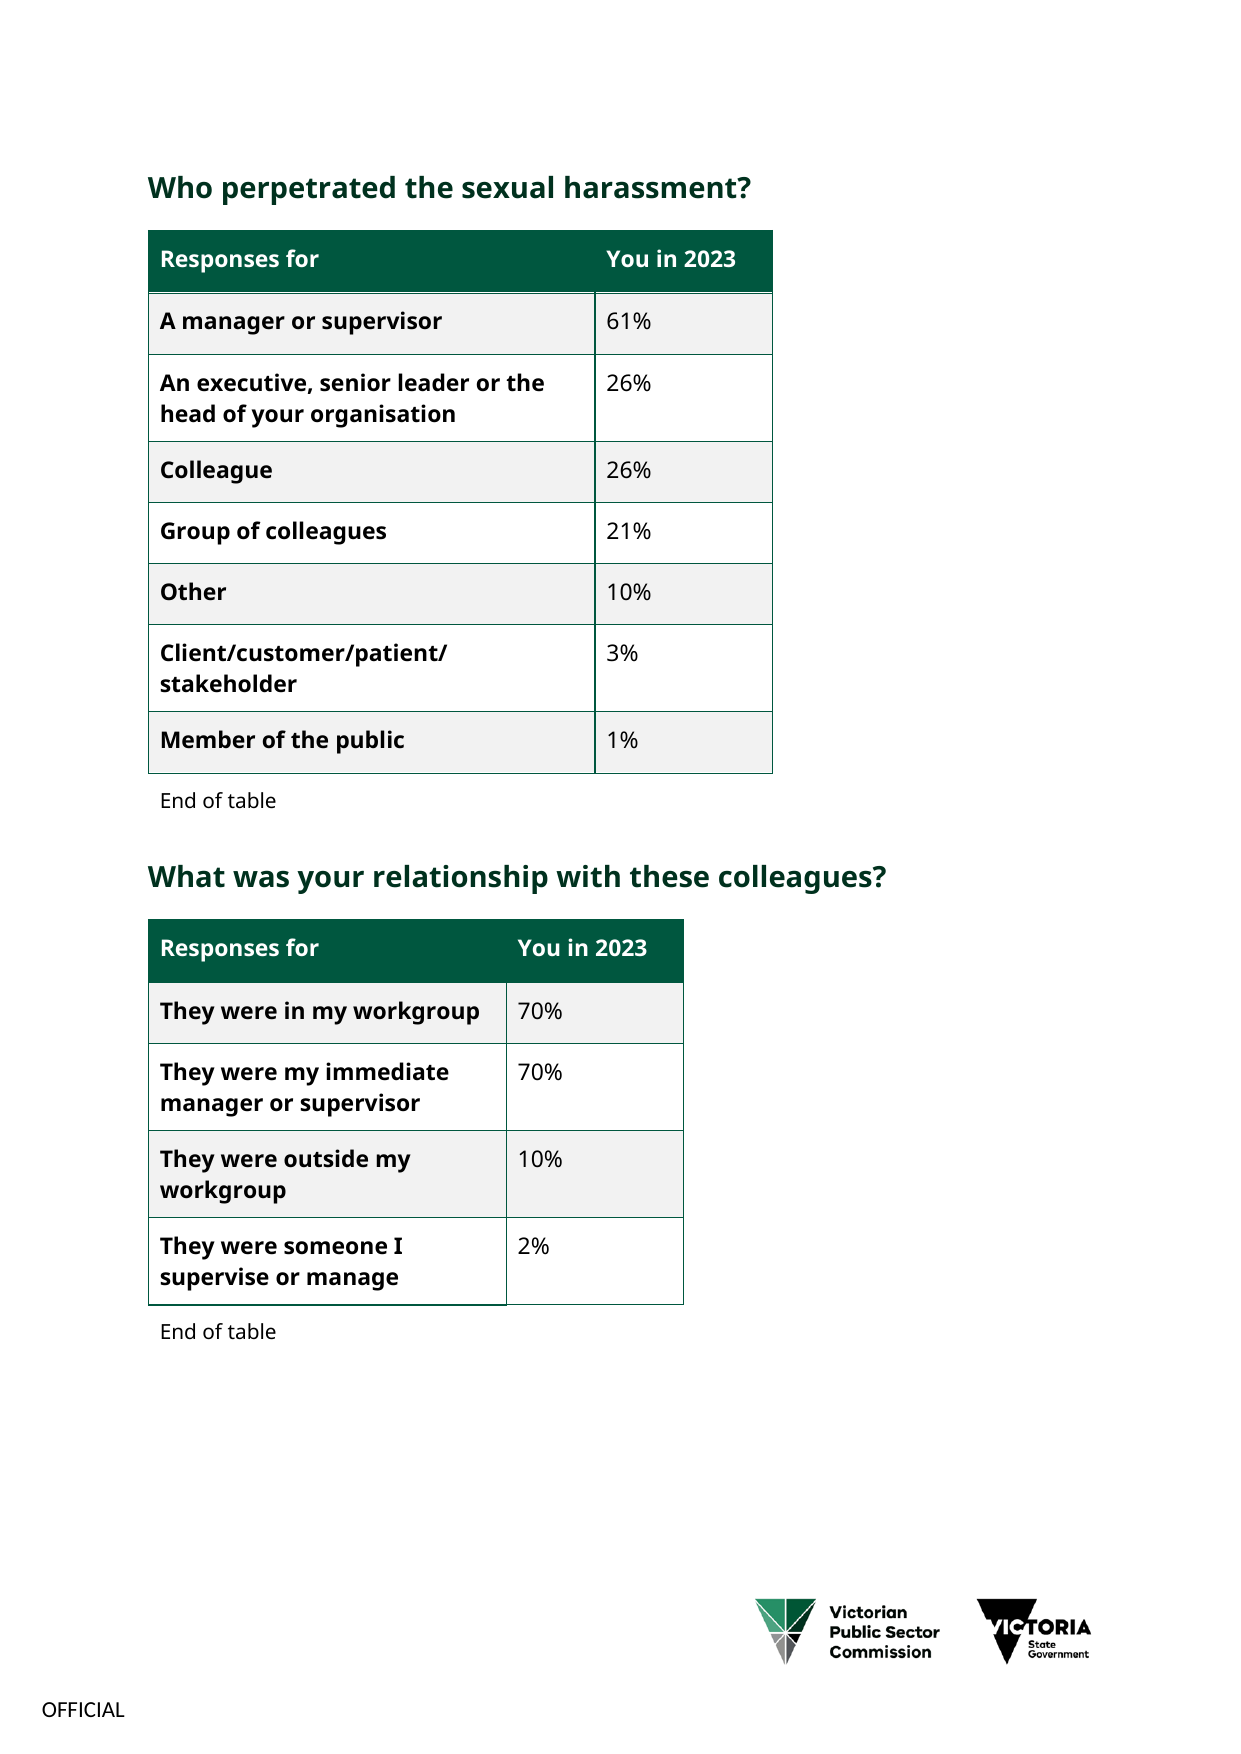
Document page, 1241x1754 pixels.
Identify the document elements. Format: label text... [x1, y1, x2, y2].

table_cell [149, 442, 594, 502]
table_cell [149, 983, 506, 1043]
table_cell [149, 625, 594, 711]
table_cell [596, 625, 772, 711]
picture [754, 1598, 1093, 1666]
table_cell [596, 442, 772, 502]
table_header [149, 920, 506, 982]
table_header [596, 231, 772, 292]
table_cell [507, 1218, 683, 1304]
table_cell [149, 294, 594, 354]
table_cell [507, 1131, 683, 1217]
subtitle What was your relationship with these colleagues? [148, 857, 1092, 896]
subtitle Who perpetrated the sexual harassment? [148, 167, 1092, 207]
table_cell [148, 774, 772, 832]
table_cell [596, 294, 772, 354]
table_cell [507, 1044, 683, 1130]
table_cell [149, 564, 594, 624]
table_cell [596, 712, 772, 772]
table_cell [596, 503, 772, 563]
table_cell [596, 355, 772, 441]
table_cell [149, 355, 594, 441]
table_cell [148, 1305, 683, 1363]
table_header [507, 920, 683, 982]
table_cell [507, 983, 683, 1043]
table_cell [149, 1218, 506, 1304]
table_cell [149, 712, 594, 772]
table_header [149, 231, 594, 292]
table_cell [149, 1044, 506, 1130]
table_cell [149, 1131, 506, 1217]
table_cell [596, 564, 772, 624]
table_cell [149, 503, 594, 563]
